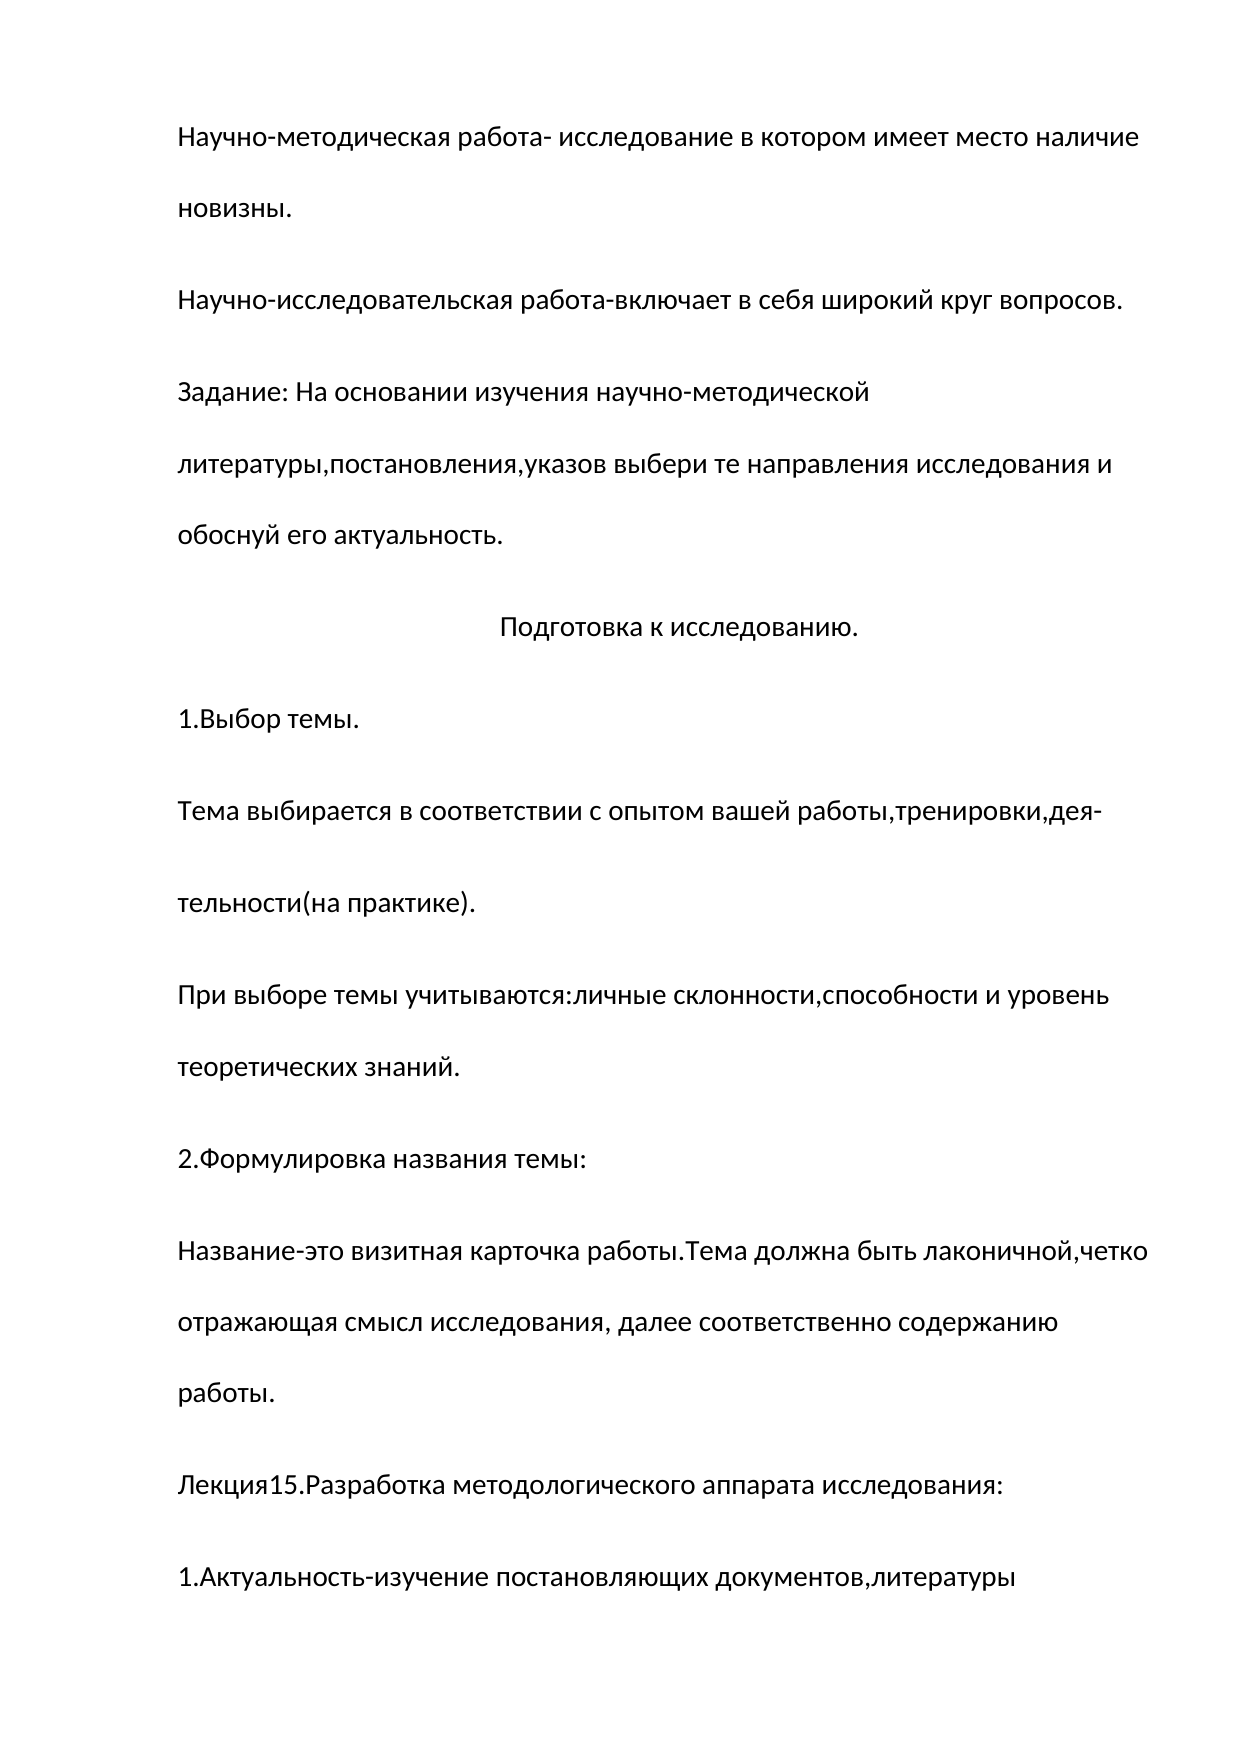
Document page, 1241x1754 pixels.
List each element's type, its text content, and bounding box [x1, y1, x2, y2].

text Задание: На основании изучения научно-методической литературы,постановления,указов выбери те направления исследования и обоснуй его актуальность. [177, 373, 1152, 552]
text Подготовка к исследованию. [177, 608, 1152, 644]
text Лекция15.Разработка методологического аппарата исследования: [177, 1466, 1152, 1502]
text Название-это визитная карточка работы.Тема должна быть лаконичной,четко отражающая смысл исследования, далее соответственно содержанию работы. [177, 1232, 1152, 1410]
text Тема выбирается в соответствии с опытом вашей работы,тренировки,дея- [177, 792, 1152, 828]
text 2.Формулировка названия темы: [177, 1140, 1152, 1175]
text 1.Выбор темы. [177, 700, 1152, 736]
text 1.Актуальность-изучение постановляющих документов,литературы [177, 1558, 1152, 1594]
text Научно-исследовательская работа-включает в себя широкий круг вопросов. [177, 281, 1152, 317]
text тельности(на практике). [177, 884, 1152, 920]
text При выборе темы учитываются:личные склонности,способности и уровень теоретических знаний. [177, 976, 1152, 1083]
text Научно-методическая работа- исследование в котором имеет место наличие новизны. [177, 118, 1152, 225]
